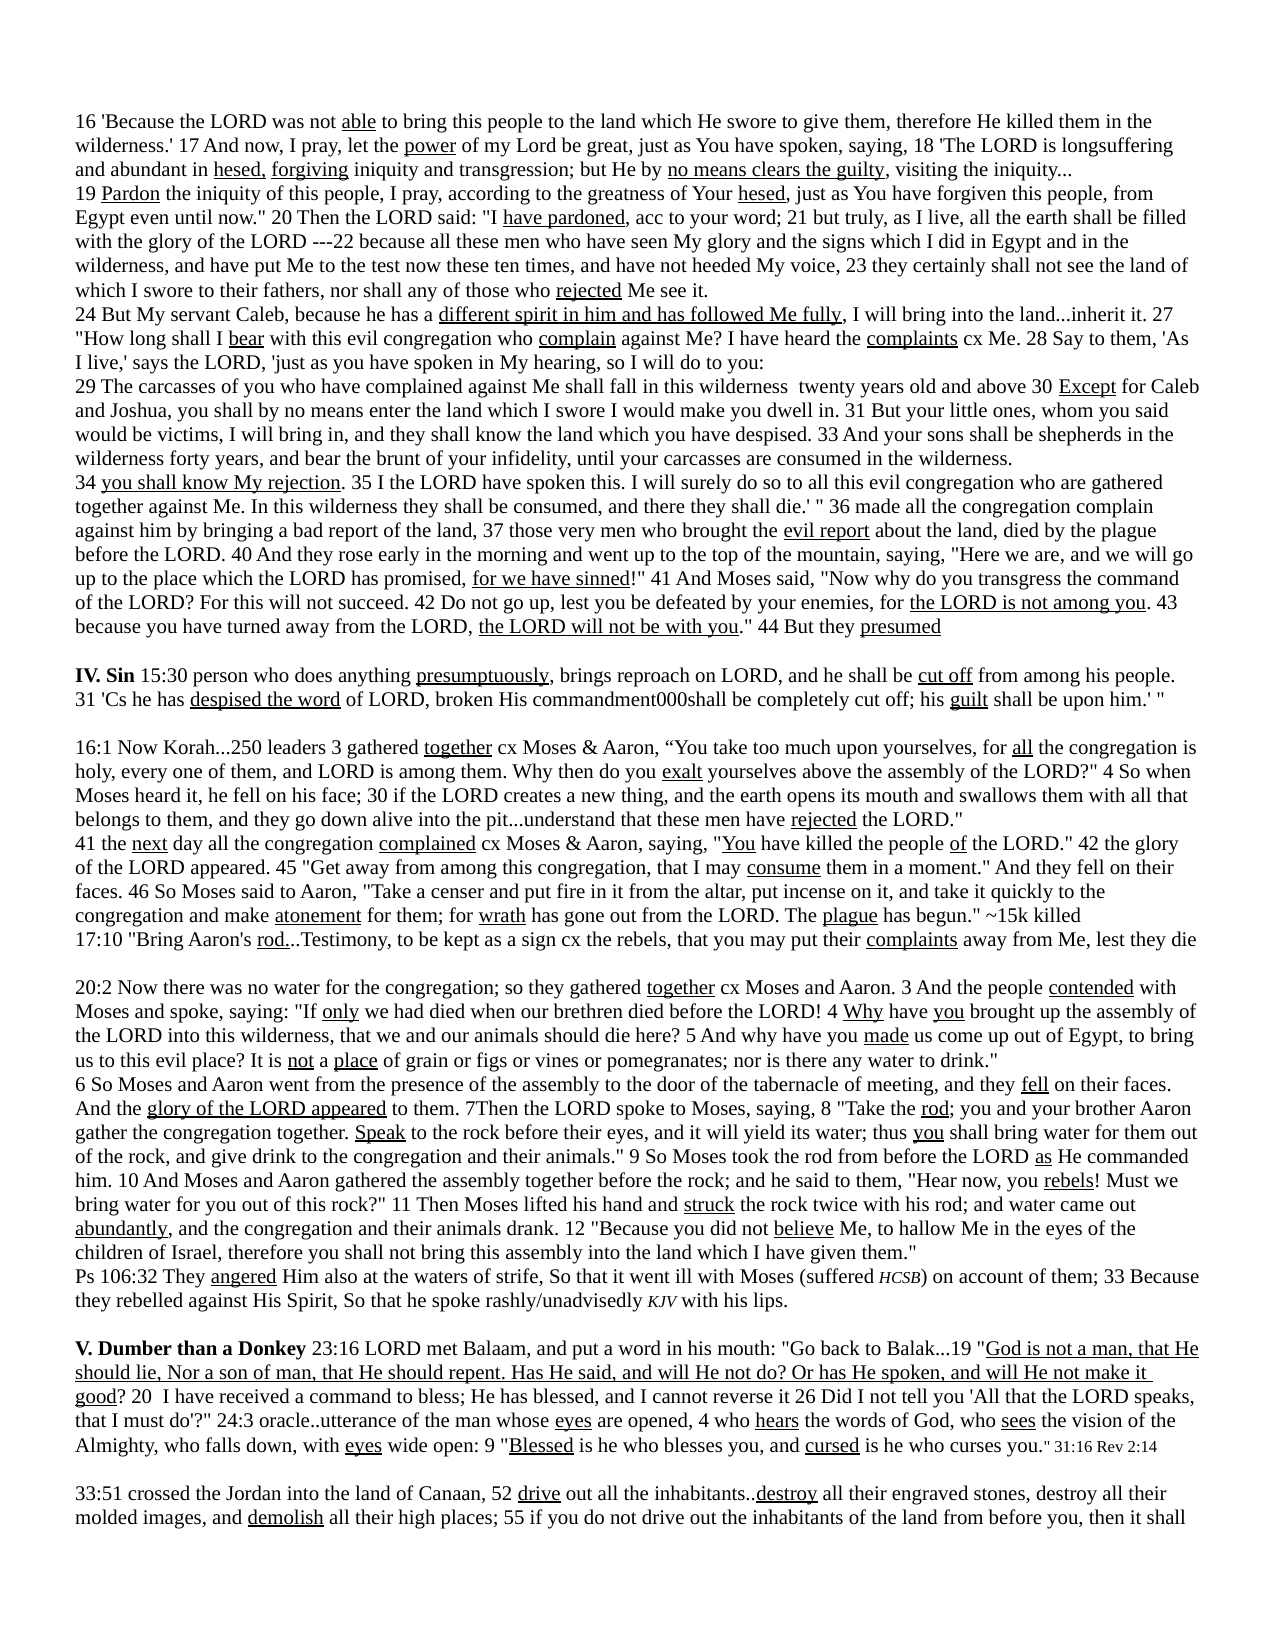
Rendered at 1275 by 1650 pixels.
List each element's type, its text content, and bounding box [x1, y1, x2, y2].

text 24 But My servant Caleb, because he has a different spirit in him and has followed Me fully, I will bring into the land...inherit it. 27 "How long shall I bear with this evil congregation who complain against Me? I have heard the complaints cx Me. 28 Say to them, 'As I live,' says the LORD, 'just as you have spoken in My hearing, so I will do to you: [75, 302, 1200, 374]
text 19 Pardon the iniquity of this people, I pray, according to the greatness of Your hesed, just as You have forgiven this people, from Egypt even until now." 20 Then the LORD said: "I have pardoned, acc to your word; 21 but truly, as I live, all the earth shall be filled with the glory of the LORD ---22 because all these men who have seen My glory and the signs which I did in Egypt and in the wilderness, and have put Me to the test now these ten times, and have not heeded My voice, 23 they certainly shall not see the land of which I swore to their fathers, nor shall any of those who rejected Me see it. [75, 181, 1200, 302]
text Ps 106:32 They angered Him also at the waters of strife, So that it went ill with Moses (suffered HCSB) on account of them; 33 Because they rebelled against His Spirit, So that he spoke rashly/unadvisedly KJV with his lips. [75, 1264, 1200, 1312]
text 16 'Because the LORD was not able to bring this people to the land which He swore to give them, therefore He killed them in the wilderness.' 17 And now, I pray, let the power of my Lord be great, just as You have spoken, saying, 18 'The LORD is longsuffering and abundant in hesed, forgiving iniquity and transgression; but He by no means clears the guilty, visiting the iniquity... [75, 109, 1200, 181]
text 16:1 Now Korah...250 leaders 3 gathered together cx Moses & Aaron, “You take too much upon yourselves, for all the congregation is holy, every one of them, and LORD is among them. Why then do you exalt yourselves above the assembly of the LORD?" 4 So when Moses heard it, he fell on his face; 30 if the LORD creates a new thing, and the earth opens its mouth and swallows them with all that belongs to them, and they go down alive into the pit...understand that these men have rejected the LORD." [75, 735, 1200, 831]
text 34 you shall know My rejection. 35 I the LORD have spoken this. I will surely do so to all this evil congregation who are gathered together against Me. In this wilderness they shall be consumed, and there they shall die.' " 36 made all the congregation complain against him by bringing a bad report of the land, 37 those very men who brought the evil report about the land, died by the plague before the LORD. 40 And they rose early in the morning and went up to the top of the mountain, saying, "Here we are, and we will go up to the place which the LORD has promised, for we have sinned!" 41 And Moses said, "Now why do you transgress the command of the LORD? For this will not succeed. 42 Do not go up, lest you be defeated by your enemies, for the LORD is not among you. 43 because you have turned away from the LORD, the LORD will not be with you." 44 But they presumed [75, 470, 1200, 638]
text V. Dumber than a Donkey 23:16 LORD met Balaam, and put a word in his mouth: "Go back to Balak...19 "God is not a man, that He should lie, Nor a son of man, that He should repent. Has He said, and will He not do? Or has He spoken, and will He not make it good? 20 I have received a command to bless; He has blessed, and I cannot reverse it 26 Did I not tell you 'All that the LORD speaks, that I must do'?" 24:3 oracle..utterance of the man whose eyes are opened, 4 who hears the words of God, who sees the vision of the Almighty, who falls down, with eyes wide open: 9 "Blessed is he who blesses you, and cursed is he who curses you." 31:16 Rev 2:14 [75, 1336, 1200, 1457]
text 6 So Moses and Aaron went from the presence of the assembly to the door of the tabernacle of meeting, and they fell on their faces. And the glory of the LORD appeared to them. 7Then the LORD spoke to Moses, saying, 8 "Take the rod; you and your brother Aaron gather the congregation together. Speak to the rock before their eyes, and it will yield its water; thus you shall bring water for them out of the rock, and give drink to the congregation and their animals." 9 So Moses took the rod from before the LORD as He commanded him. 10 And Moses and Aaron gathered the assembly together before the rock; and he said to them, "Hear now, you rebels! Must we bring water for you out of this rock?" 11 Then Moses lifted his hand and struck the rock twice with his rod; and water came out abundantly, and the congregation and their animals drank. 12 "Because you did not believe Me, to hallow Me in the eyes of the children of Israel, therefore you shall not bring this assembly into the land which I have given them." [75, 1072, 1200, 1264]
text 29 The carcasses of you who have complained against Me shall fall in this wilderness twenty years old and above 30 Except for Caleb and Joshua, you shall by no means enter the land which I swore I would make you dwell in. 31 But your little ones, whom you said would be victims, I will bring in, and they shall know the land which you have despised. 33 And your sons shall be shepherds in the wilderness forty years, and bear the brunt of your infidelity, until your carcasses are consumed in the wilderness. [75, 374, 1200, 470]
text 17:10 "Bring Aaron's rod...Testimony, to be kept as a sign cx the rebels, that you may put their complaints away from Me, lest they die [75, 927, 1200, 951]
text IV. Sin 15:30 person who does anything presumptuously, brings reproach on LORD, and he shall be cut off from among his people. [75, 662, 1200, 687]
text 41 the next day all the congregation complained cx Moses & Aaron, saying, "You have killed the people of the LORD." 42 the glory of the LORD appeared. 45 "Get away from among this congregation, that I may consume them in a moment." And they fell on their faces. 46 So Moses said to Aaron, "Take a censer and put fire in it from the altar, put incense on it, and take it quickly to the congregation and make atonement for them; for wrath has gone out from the LORD. The plague has begun." ~15k killed [75, 831, 1200, 927]
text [75, 1481, 1200, 1529]
text 31 'Cs he has despised the word of LORD, broken His commandment000shall be completely cut off; his guilt shall be upon him.' " [75, 687, 1200, 711]
text 20:2 Now there was no water for the congregation; so they gathered together cx Moses and Aaron. 3 And the people contended with Moses and spoke, saying: "If only we had died when our brethren died before the LORD! 4 Why have you brought up the assembly of the LORD into this wilderness, that we and our animals should die here? 5 And why have you made us come up out of Egypt, to bring us to this evil place? It is not a place of grain or figs or vines or pomegranates; nor is there any water to drink." [75, 975, 1200, 1072]
